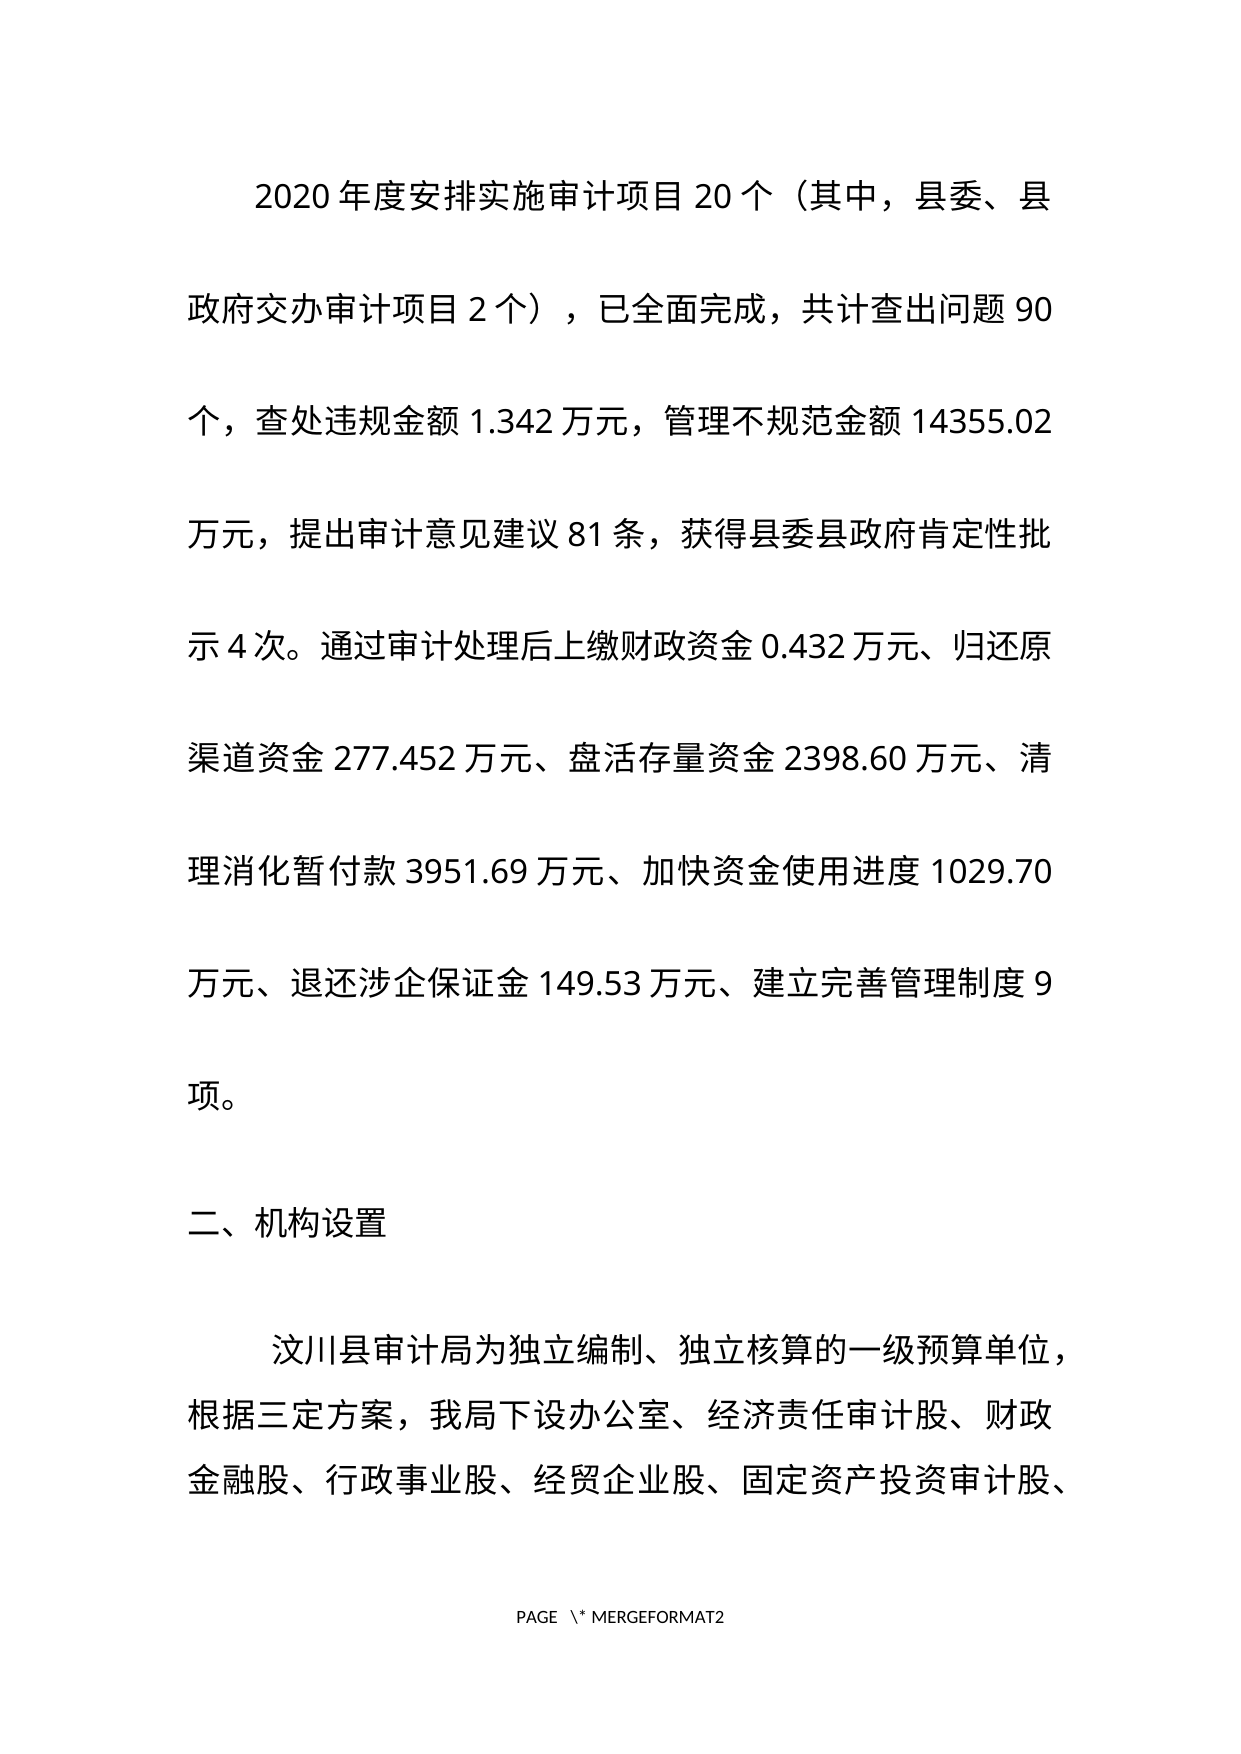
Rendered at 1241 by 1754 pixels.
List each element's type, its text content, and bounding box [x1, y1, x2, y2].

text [187, 1316, 1053, 1511]
subtitle 2020年度安排实施审计项目20个（其中，县委、县政府交办审计项目2个），已全面完成，共计查出问题90个，查处违规金额1.342万元，管理不规范金额14355.02万元，提出审计意见建议81条，获得县委县政府肯定性批示4次。通过审计处理后上缴财政资金0.432万元、归还原渠道资金277.452万元、盘活存量资金2398.60万元、清理消化暂付款3951.69万元、加快资金使用进度1029.70万元、退还涉企保证金149.53万元、建立完善管理制度9项。 [187, 162, 1053, 1126]
subtitle 二、机构设置 [187, 1188, 1053, 1253]
